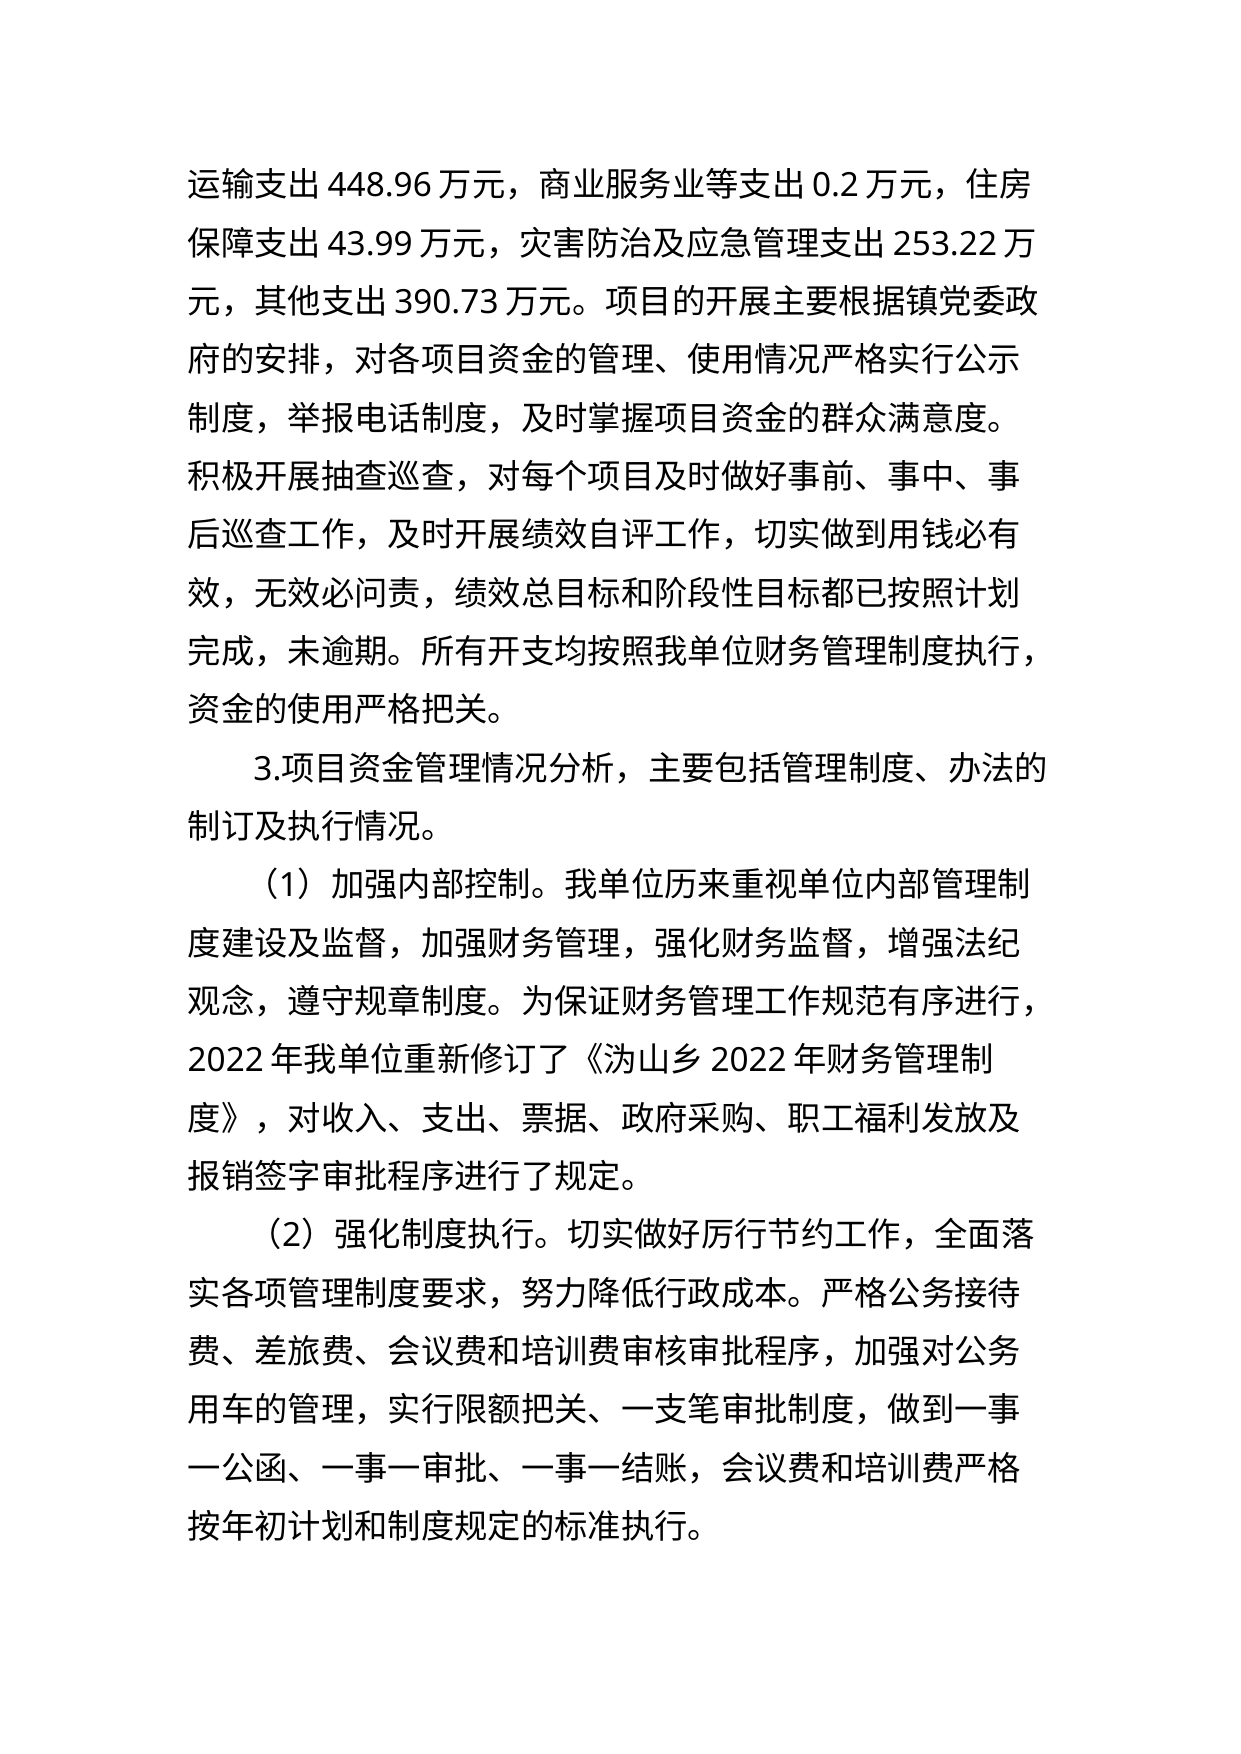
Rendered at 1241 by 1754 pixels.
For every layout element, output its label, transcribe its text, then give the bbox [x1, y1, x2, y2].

text （1）加强内部控制。我单位历来重视单位内部管理制度建设及监督，加强财务管理，强化财务监督，增强法纪观念，遵守规章制度。为保证财务管理工作规范有序进行，2022年我单位重新修订了《沩山乡2022年财务管理制度》，对收入、支出、票据、政府采购、职工福利发放及报销签字审批程序进行了规定。 [187, 850, 1053, 1200]
text 3.项目资金管理情况分析，主要包括管理制度、办法的制订及执行情况。 [187, 733, 1053, 850]
text （2）强化制度执行。切实做好厉行节约工作，全面落实各项管理制度要求，努力降低行政成本。严格公务接待费、差旅费、会议费和培训费审核审批程序，加强对公务用车的管理，实行限额把关、一支笔审批制度，做到一事一公函、一事一审批、一事一结账，会议费和培训费严格按年初计划和制度规定的标准执行。 [187, 1200, 1053, 1550]
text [187, 150, 1053, 733]
